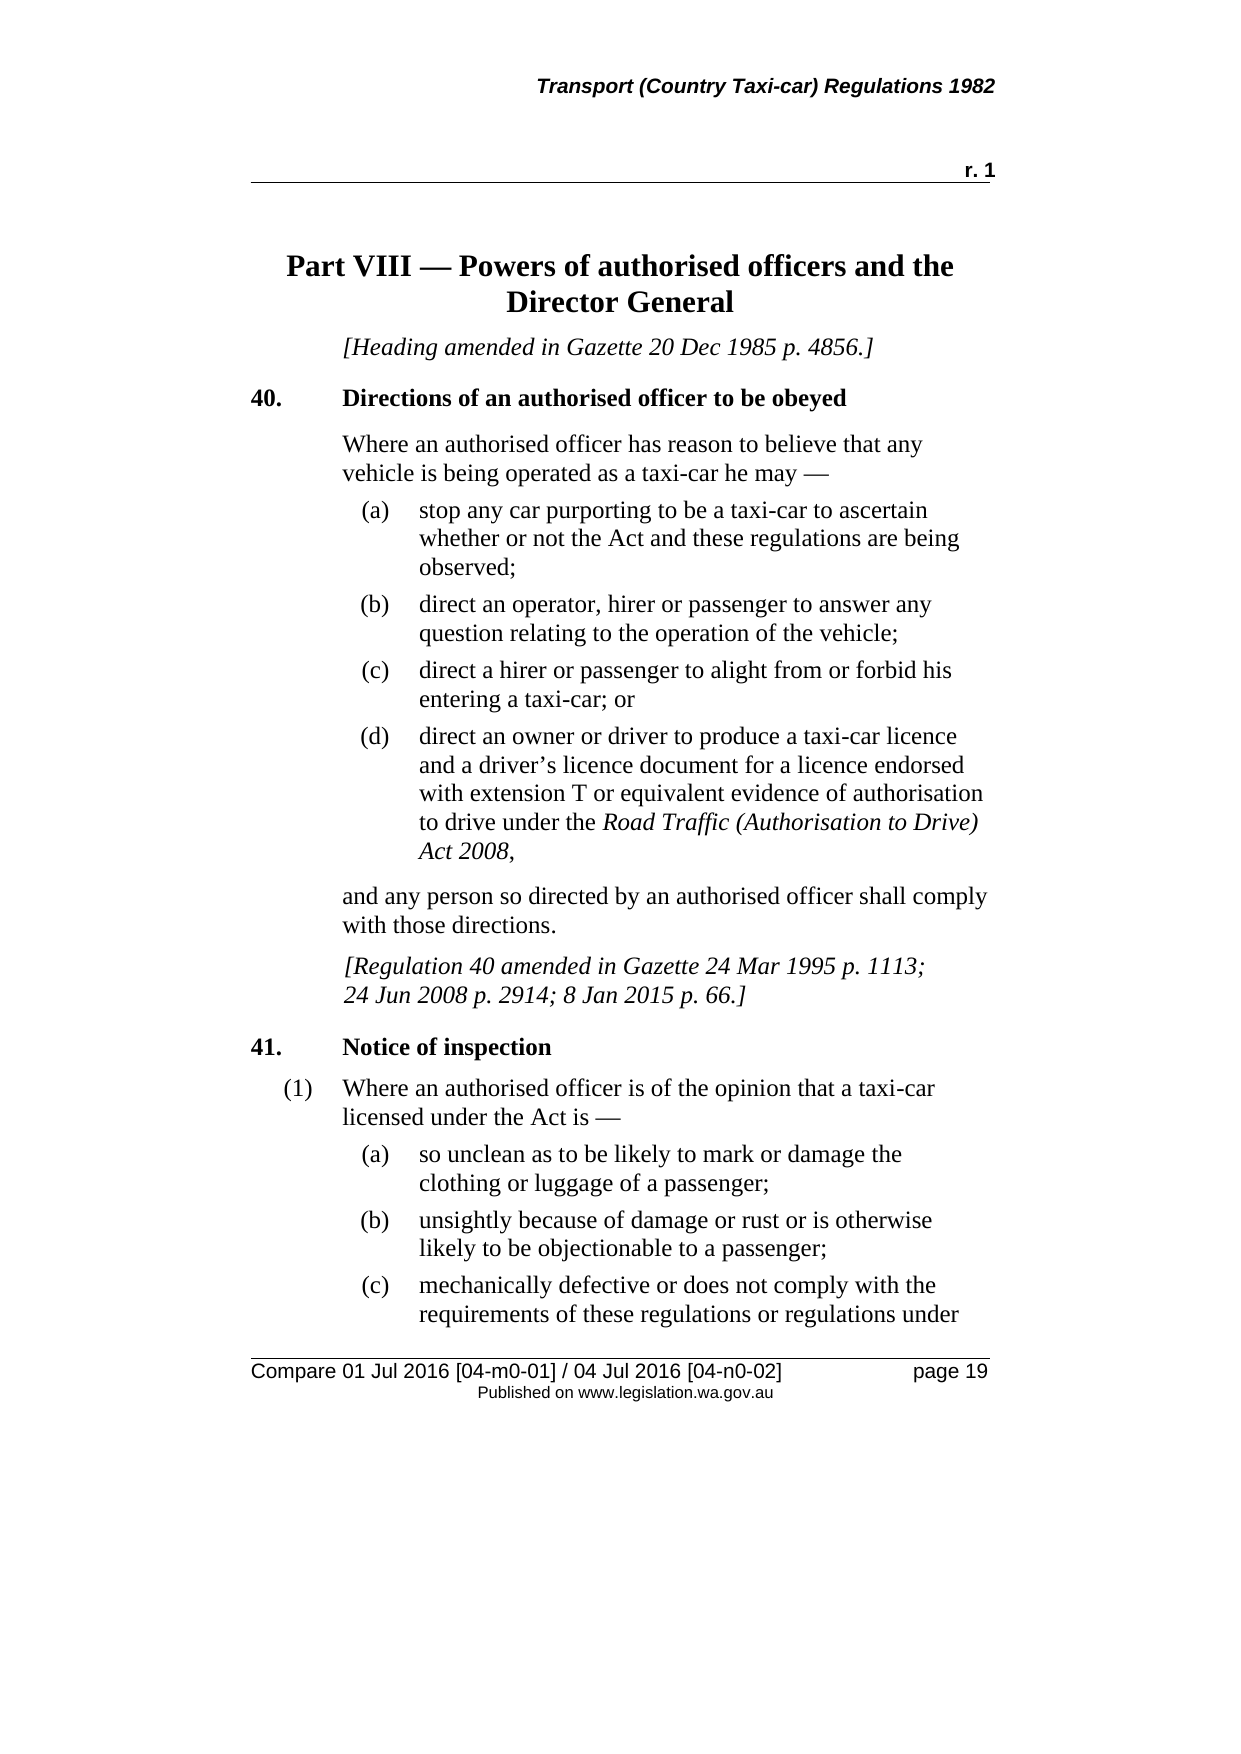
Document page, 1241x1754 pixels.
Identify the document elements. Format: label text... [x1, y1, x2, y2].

text (1) Where an authorised officer is of the opinion that a taxi-car licensed under the Act is — [251, 1073, 990, 1131]
text (b) unsightly because of damage or rust or is otherwise likely to be objectionable to a passenger; [251, 1205, 990, 1262]
text (d) direct an owner or driver to produce a taxi-car licence and a driver’s licence document for a licence endorsed with extension T or equivalent evidence of authorisation to drive under the Road Traffic (Authorisation to Drive) Act 2008, [251, 721, 990, 865]
text [Regulation 40 amended in Gazette 24 Mar 1995 p. 1113; 24 Jun 2008 p. 2914; 8 Jan 2015 p. 66.] [251, 951, 990, 1009]
text (a) stop any car purporting to be a taxi-car to ascertain whether or not the Act and these regulations are being observed; [251, 495, 990, 581]
subtitle Part VIII — Powers of authorised officers and the Director General [251, 247, 990, 319]
subtitle 41. Notice of inspection [251, 1032, 990, 1061]
text (b) direct an operator, hirer or passenger to answer any question relating to the operation of the vehicle; [251, 589, 990, 647]
subtitle 40. Directions of an authorised officer to be obeyed [251, 383, 990, 412]
text (c) direct a hirer or passenger to alight from or forbid his entering a taxi-car; or [251, 655, 990, 713]
text (a) so unclean as to be likely to mark or damage the clothing or luggage of a passenger; [251, 1139, 990, 1196]
text and any person so directed by an authorised officer shall comply with those directions. [251, 881, 990, 939]
text Where an authorised officer has reason to believe that any vehicle is being operated as a taxi-car he may — [251, 429, 990, 486]
subtitle [Heading amended in Gazette 20 Dec 1985 p. 4856.] [251, 332, 990, 361]
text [251, 1271, 990, 1328]
